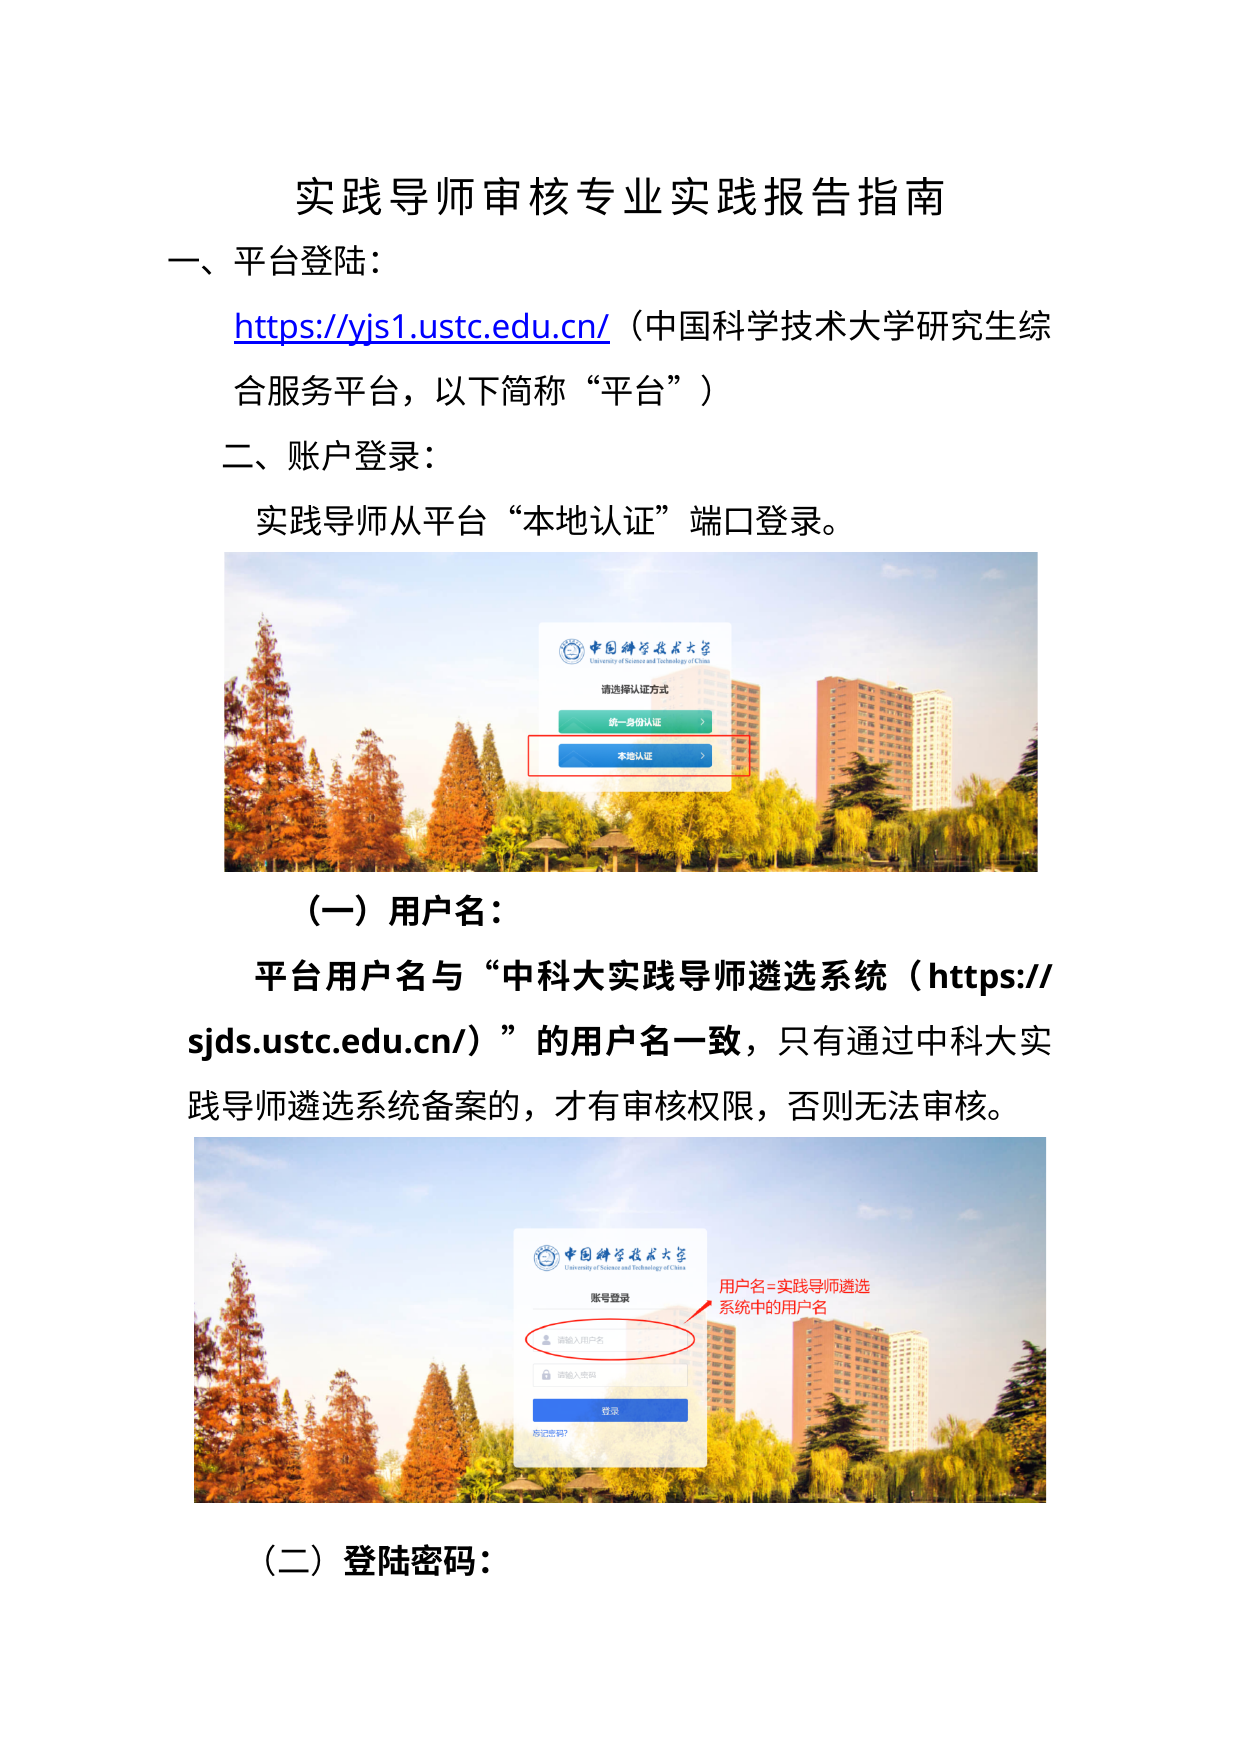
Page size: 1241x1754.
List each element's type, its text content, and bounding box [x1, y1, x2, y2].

list 登陆密码： [244, 1527, 1053, 1592]
list 一、平台登陆： https://yjs1.ustc.edu.cn/（中国科学技术大学研究生综合服务平台，以下简称“平台”） [167, 227, 1053, 422]
list 二、账户登录： [187, 422, 1053, 487]
text 实践导师审核专业实践报告指南 [187, 162, 1053, 227]
picture [224, 552, 1038, 872]
list （一）用户名： [187, 877, 1053, 942]
list 平台用户名与“中科大实践导师遴选系统（https://sjds.ustc.edu.cn/）”的用户名一致，只有通过中科大实践导师遴选系统备案的，才有审核权限，否则无法审核。 [187, 942, 1053, 1137]
list 实践导师从平台“本地认证”端口登录。 [187, 487, 1053, 552]
picture [194, 1137, 1047, 1503]
